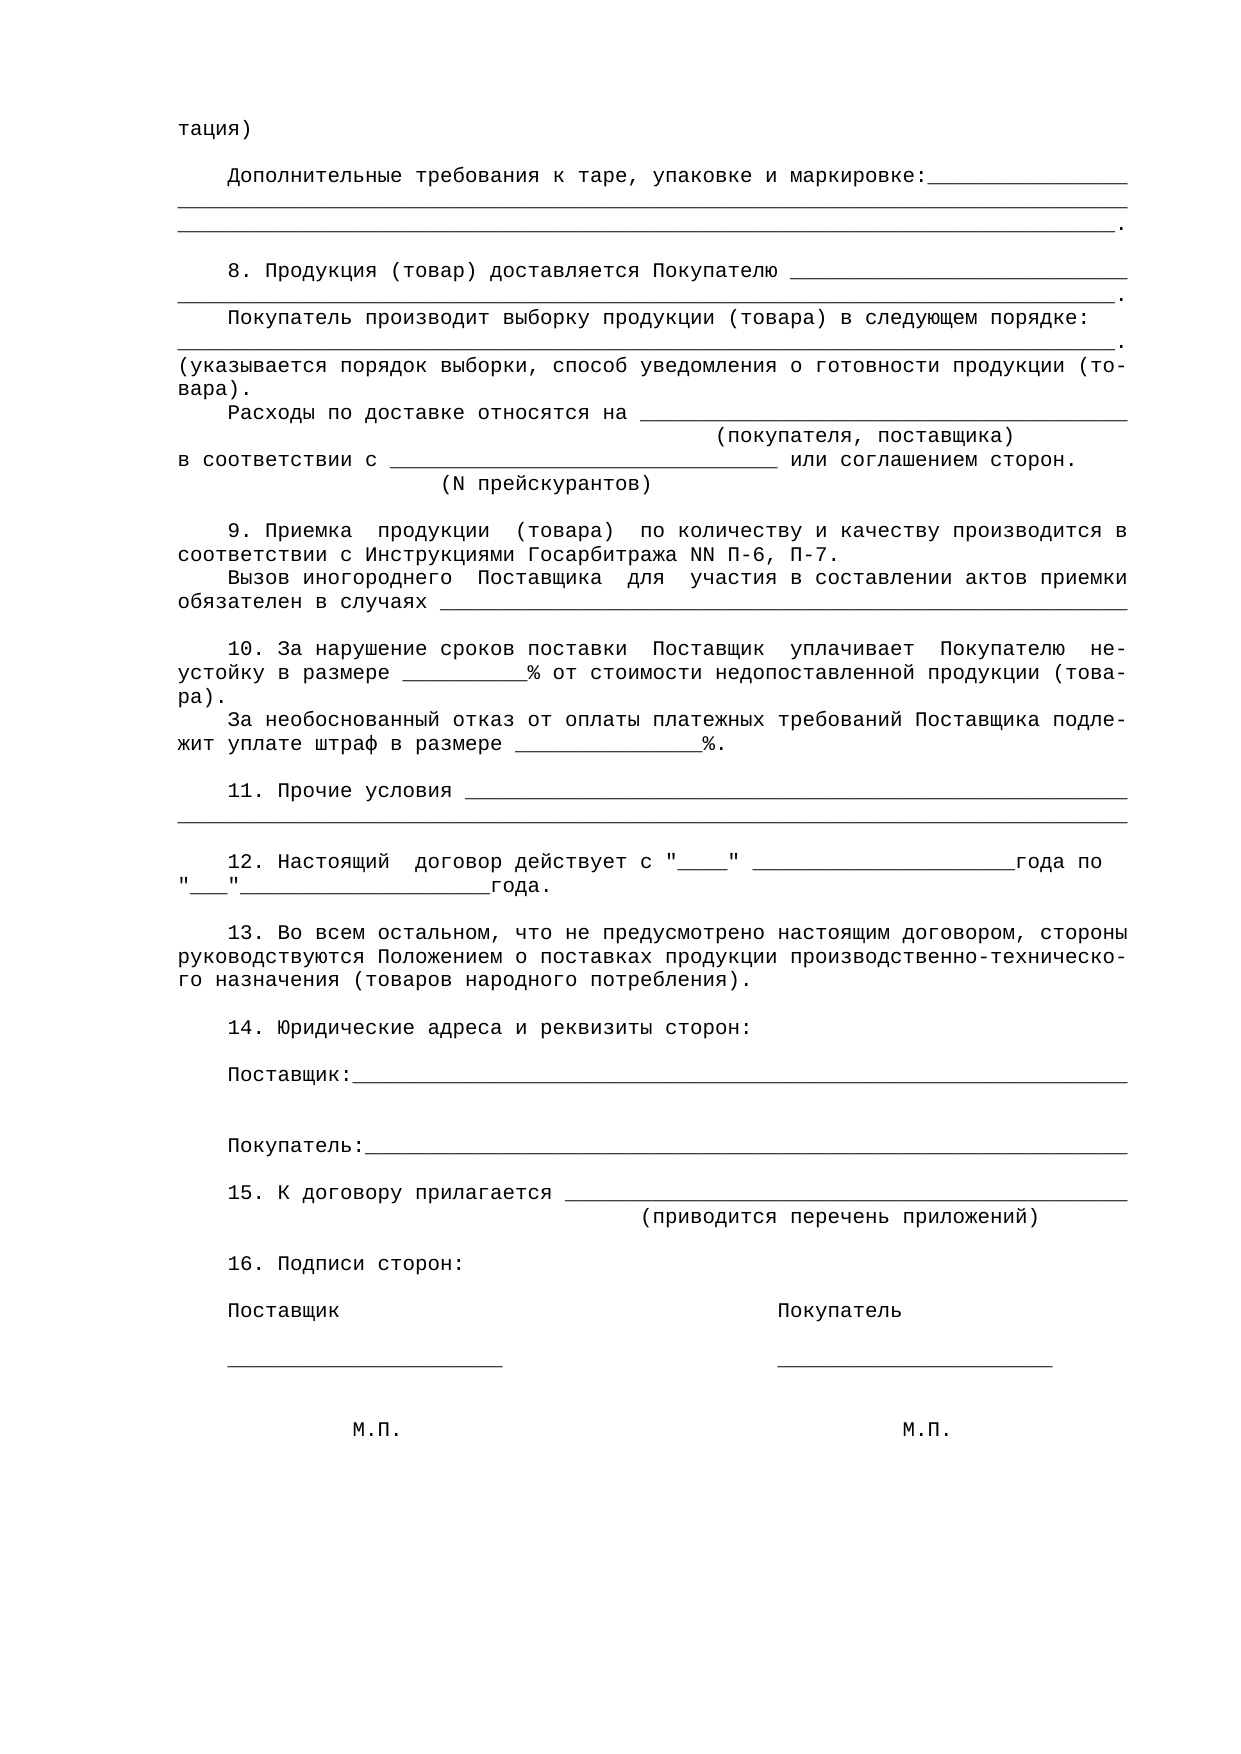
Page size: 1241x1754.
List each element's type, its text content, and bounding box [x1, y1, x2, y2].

text Покупатель:_____________________________________________________________ [177, 1135, 1152, 1158]
text жит уплате штраф в размере _______________%. [177, 733, 1152, 757]
text ____________________________________________________________________________ [177, 804, 1152, 827]
text (покупателя, поставщика) [177, 426, 1152, 449]
text го назначения (товаров народного потребления). [177, 969, 1152, 993]
text Расходы по доставке относятся на _______________________________________ [177, 402, 1152, 426]
text устойку в размере __________% от стоимости недопоставленной продукции (това- [177, 662, 1152, 686]
text тация) [177, 118, 1152, 142]
text ___________________________________________________________________________. [177, 213, 1152, 236]
text (приводится перечень приложений) [177, 1206, 1152, 1229]
text 15. К договору прилагается _____________________________________________ [177, 1182, 1152, 1206]
text соответствии с Инструкциями Госарбитража NN П-6, П-7. [177, 544, 1152, 567]
text Поставщик Покупатель [177, 1300, 1152, 1324]
text ______________________ ______________________ [177, 1348, 1152, 1371]
text 13. Во всем остальном, что не предусмотрено настоящим договором, стороны [177, 922, 1152, 946]
text 8. Продукция (товар) доставляется Покупателю ___________________________ [177, 260, 1152, 284]
text За необоснованный отказ от оплаты платежных требований Поставщика подле- [177, 709, 1152, 733]
text (N прейскурантов) [177, 473, 1152, 496]
text 9. Приемка продукции (товара) по количеству и качеству производится в [177, 520, 1152, 544]
text ___________________________________________________________________________. [177, 284, 1152, 307]
text ра). [177, 686, 1152, 709]
text 10. За нарушение сроков поставки Поставщик уплачивает Покупателю не- [177, 638, 1152, 662]
text 16. Подписи сторон: [177, 1253, 1152, 1277]
text "___"____________________года. [177, 875, 1152, 898]
text 11. Прочие условия _____________________________________________________ [177, 780, 1152, 804]
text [177, 189, 1152, 213]
text вара). [177, 378, 1152, 402]
text в соответствии с _______________________________ или соглашением сторон. [177, 449, 1152, 473]
text ___________________________________________________________________________. [177, 331, 1152, 354]
text (указывается порядок выборки, способ уведомления о готовности продукции (то- [177, 354, 1152, 378]
text обязателен в случаях _______________________________________________________ [177, 591, 1152, 615]
text Покупатель производит выборку продукции (товара) в следующем порядке: [177, 307, 1152, 331]
text руководствуются Положением о поставках продукции производственно-техническо- [177, 946, 1152, 969]
text 14. Юридические адреса и реквизиты сторон: [177, 1017, 1152, 1040]
text Вызов иногороднего Поставщика для участия в составлении актов приемки [177, 567, 1152, 591]
text Дополнительные требования к таре, упаковке и маркировке:________________ [177, 165, 1152, 189]
text 12. Настоящий договор действует с "____" _____________________года по [177, 851, 1152, 875]
text М.П. М.П. [177, 1419, 1152, 1442]
text Поставщик:______________________________________________________________ [177, 1064, 1152, 1088]
